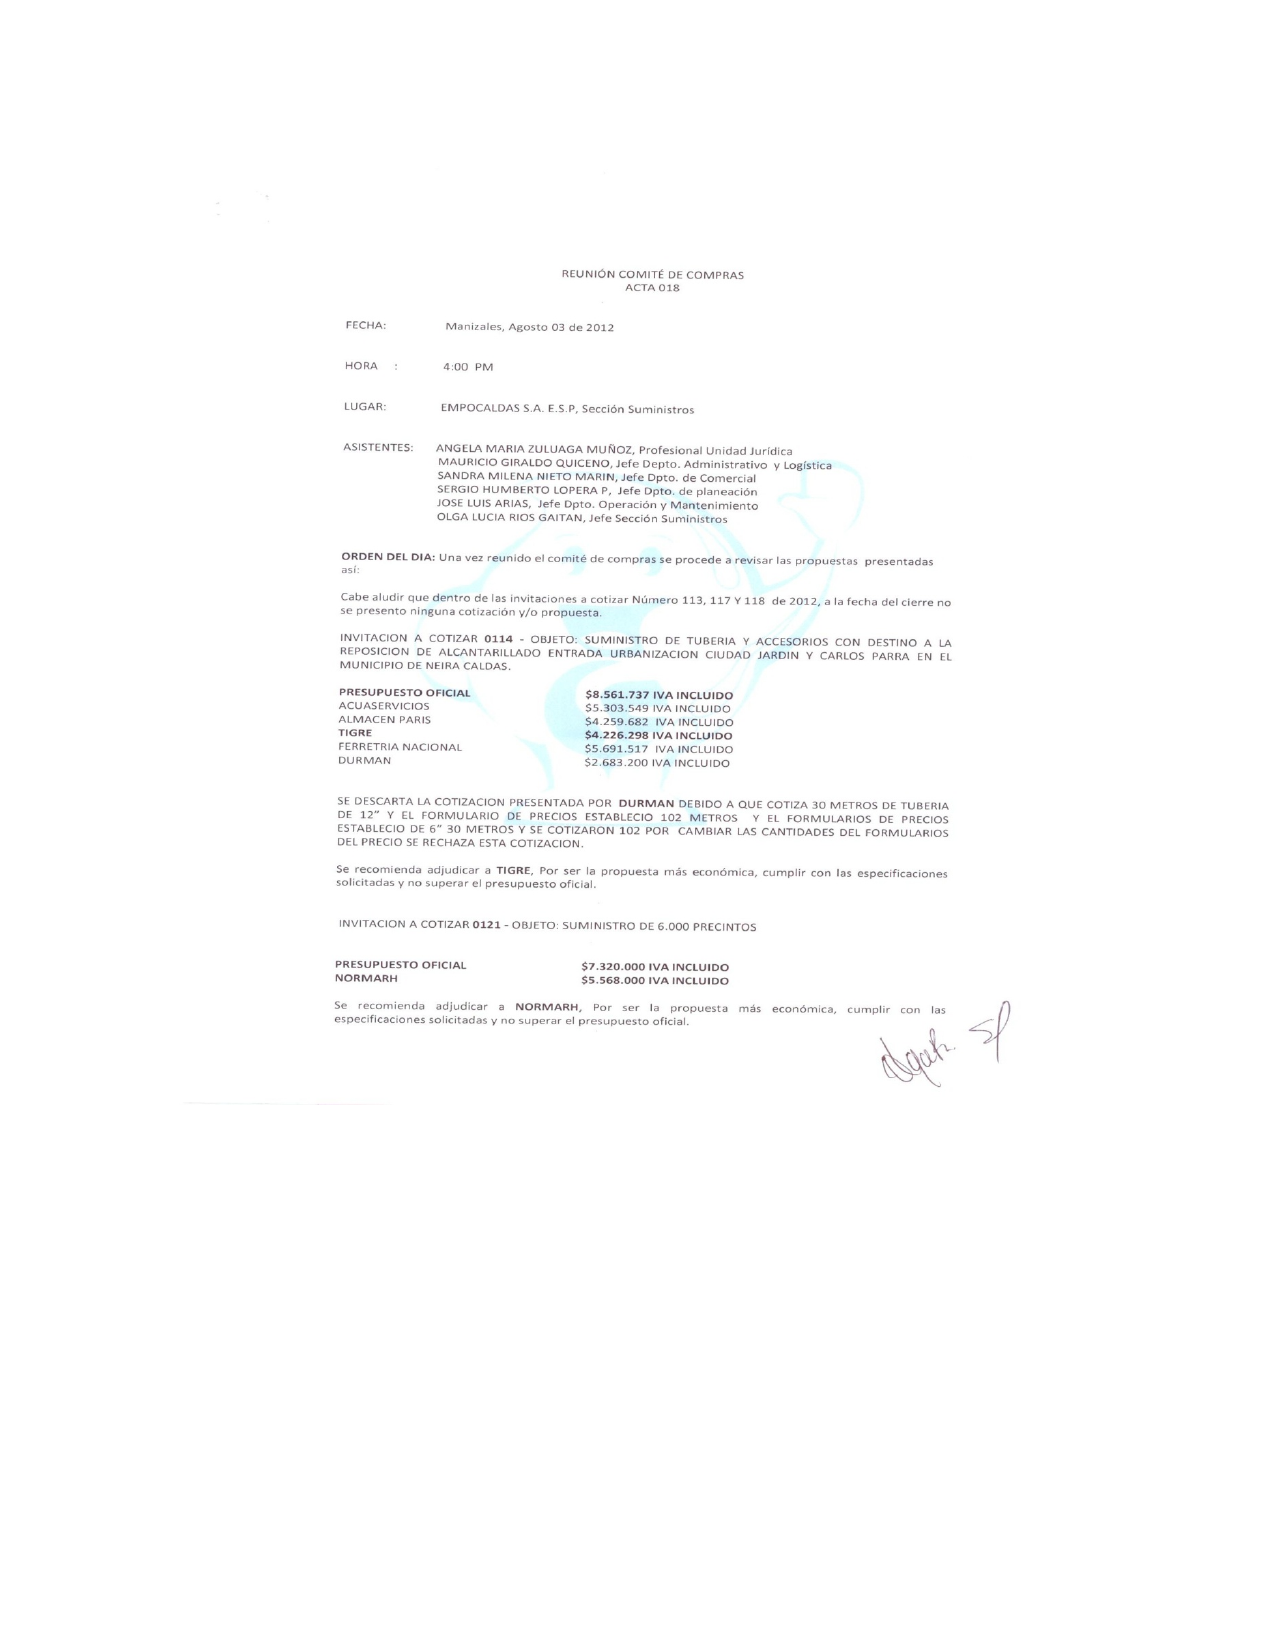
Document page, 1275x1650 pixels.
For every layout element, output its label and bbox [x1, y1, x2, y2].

picture [177, 147, 1082, 1105]
